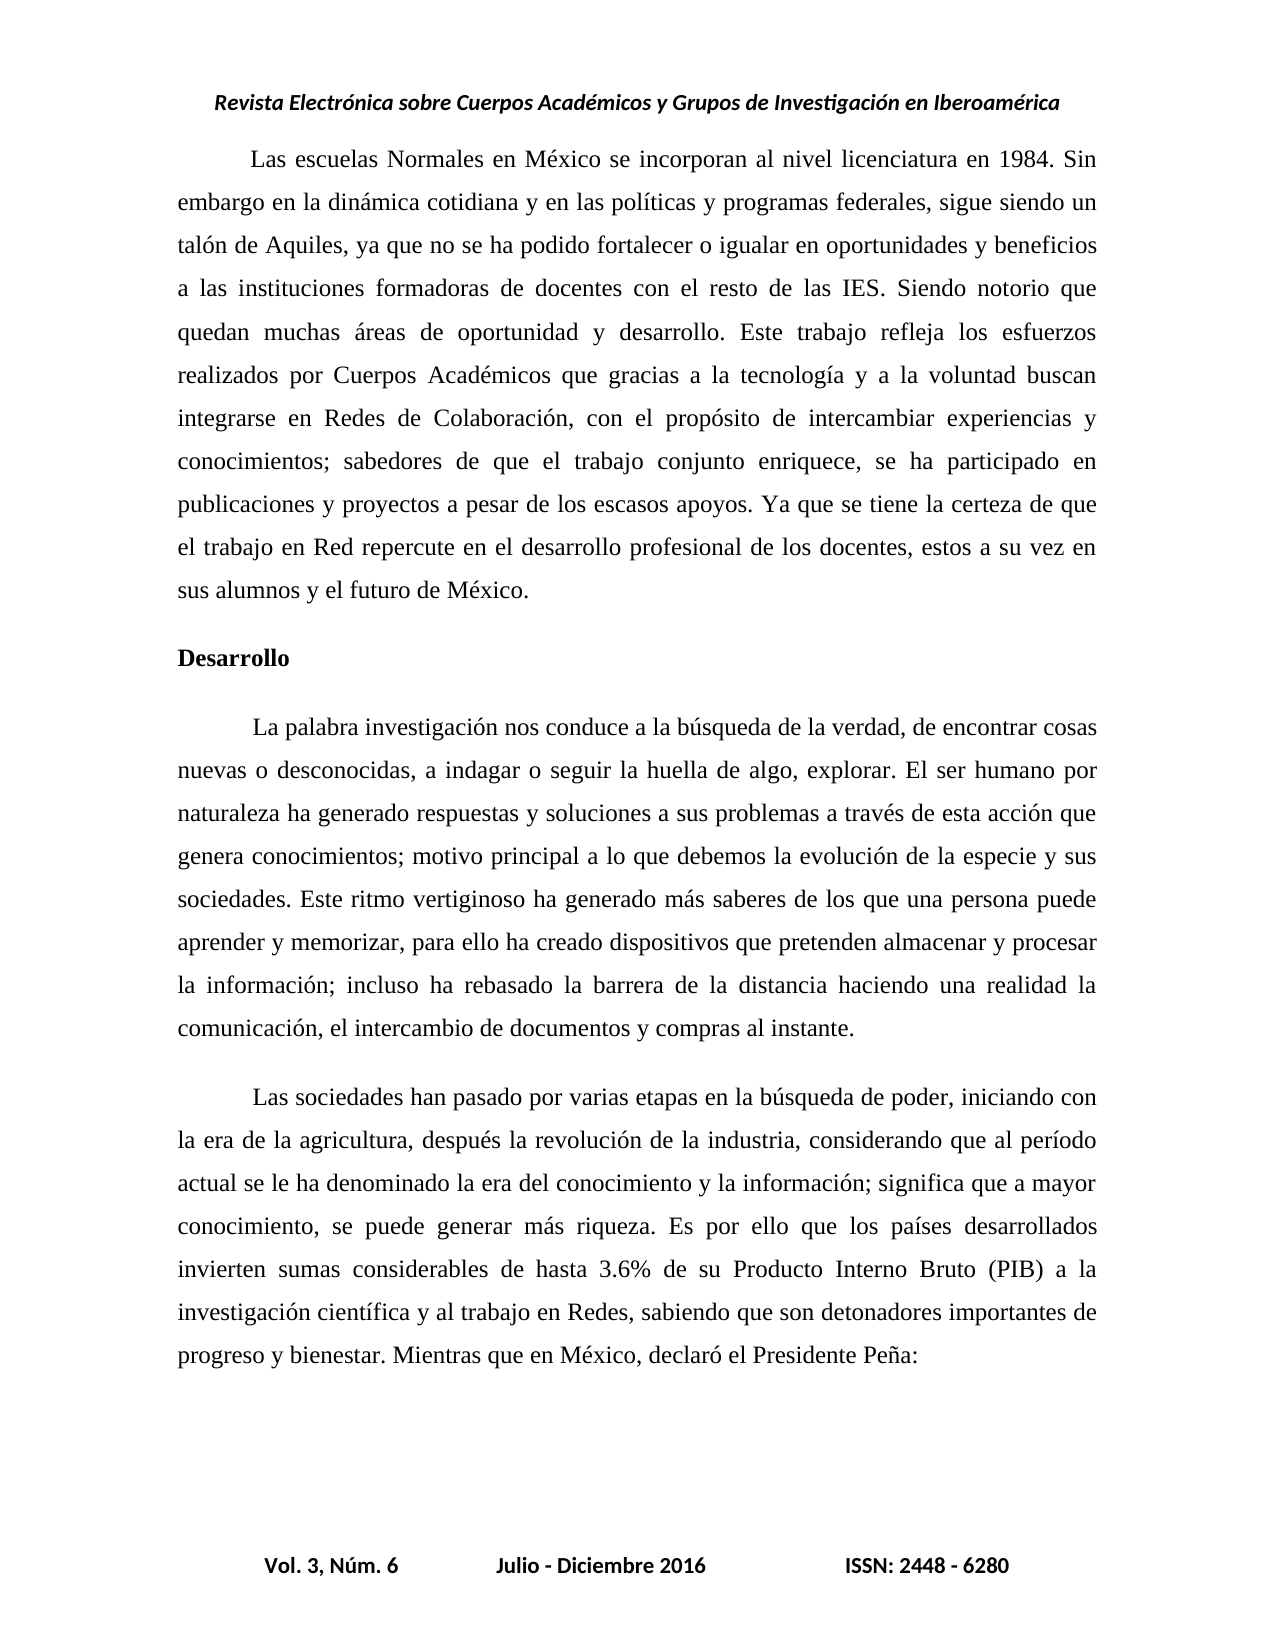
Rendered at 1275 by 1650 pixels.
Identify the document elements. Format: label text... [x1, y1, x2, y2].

text Las escuelas Normales en México se incorporan al nivel licenciatura en 1984. Sin embargo en la dinámica cotidiana y en las políticas y programas federales, sigue siendo un talón de Aquiles, ya que no se ha podido fortalecer o igualar en oportunidades y beneficios a las instituciones formadoras de docentes con el resto de las IES. Siendo notorio que quedan muchas áreas de oportunidad y desarrollo. Este trabajo refleja los esfuerzos realizados por Cuerpos Académicos que gracias a la tecnología y a la voluntad buscan integrarse en Redes de Colaboración, con el propósito de intercambiar experiencias y conocimientos; sabedores de que el trabajo conjunto enriquece, se ha participado en publicaciones y proyectos a pesar de los escasos apoyos. Ya que se tiene la certeza de que el trabajo en Red repercute en el desarrollo profesional de los docentes, estos a su vez en sus alumnos y el futuro de México. [177, 144, 1098, 604]
text Las sociedades han pasado por varias etapas en la búsqueda de poder, iniciando con la era de la agricultura, después la revolución de la industria, considerando que al período actual se le ha denominado la era del conocimiento y la información; significa que a mayor conocimiento, se puede generar más riqueza. Es por ello que los países desarrollados invierten sumas considerables de hasta 3.6% de su Producto Interno Bruto (PIB) a la investigación científica y al trabajo en Redes, sabiendo que son detonadores importantes de progreso y bienestar. Mientras que en México, declaró el Presidente Peña: [177, 1082, 1098, 1369]
text La palabra investigación nos conduce a la búsqueda de la verdad, de encontrar cosas nuevas o desconocidas, a indagar o seguir la huella de algo, explorar. El ser humano por naturaleza ha generado respuestas y soluciones a sus problemas a través de esta acción que genera conocimientos; motivo principal a lo que debemos la evolución de la especie y sus sociedades. Este ritmo vertiginoso ha generado más saberes de los que una persona puede aprender y memorizar, para ello ha creado dispositivos que pretenden almacenar y procesar la información; incluso ha rebasado la barrera de la distancia haciendo una realidad la comunicación, el intercambio de documentos y compras al instante. [177, 712, 1098, 1042]
text Desarrollo [177, 643, 1098, 672]
